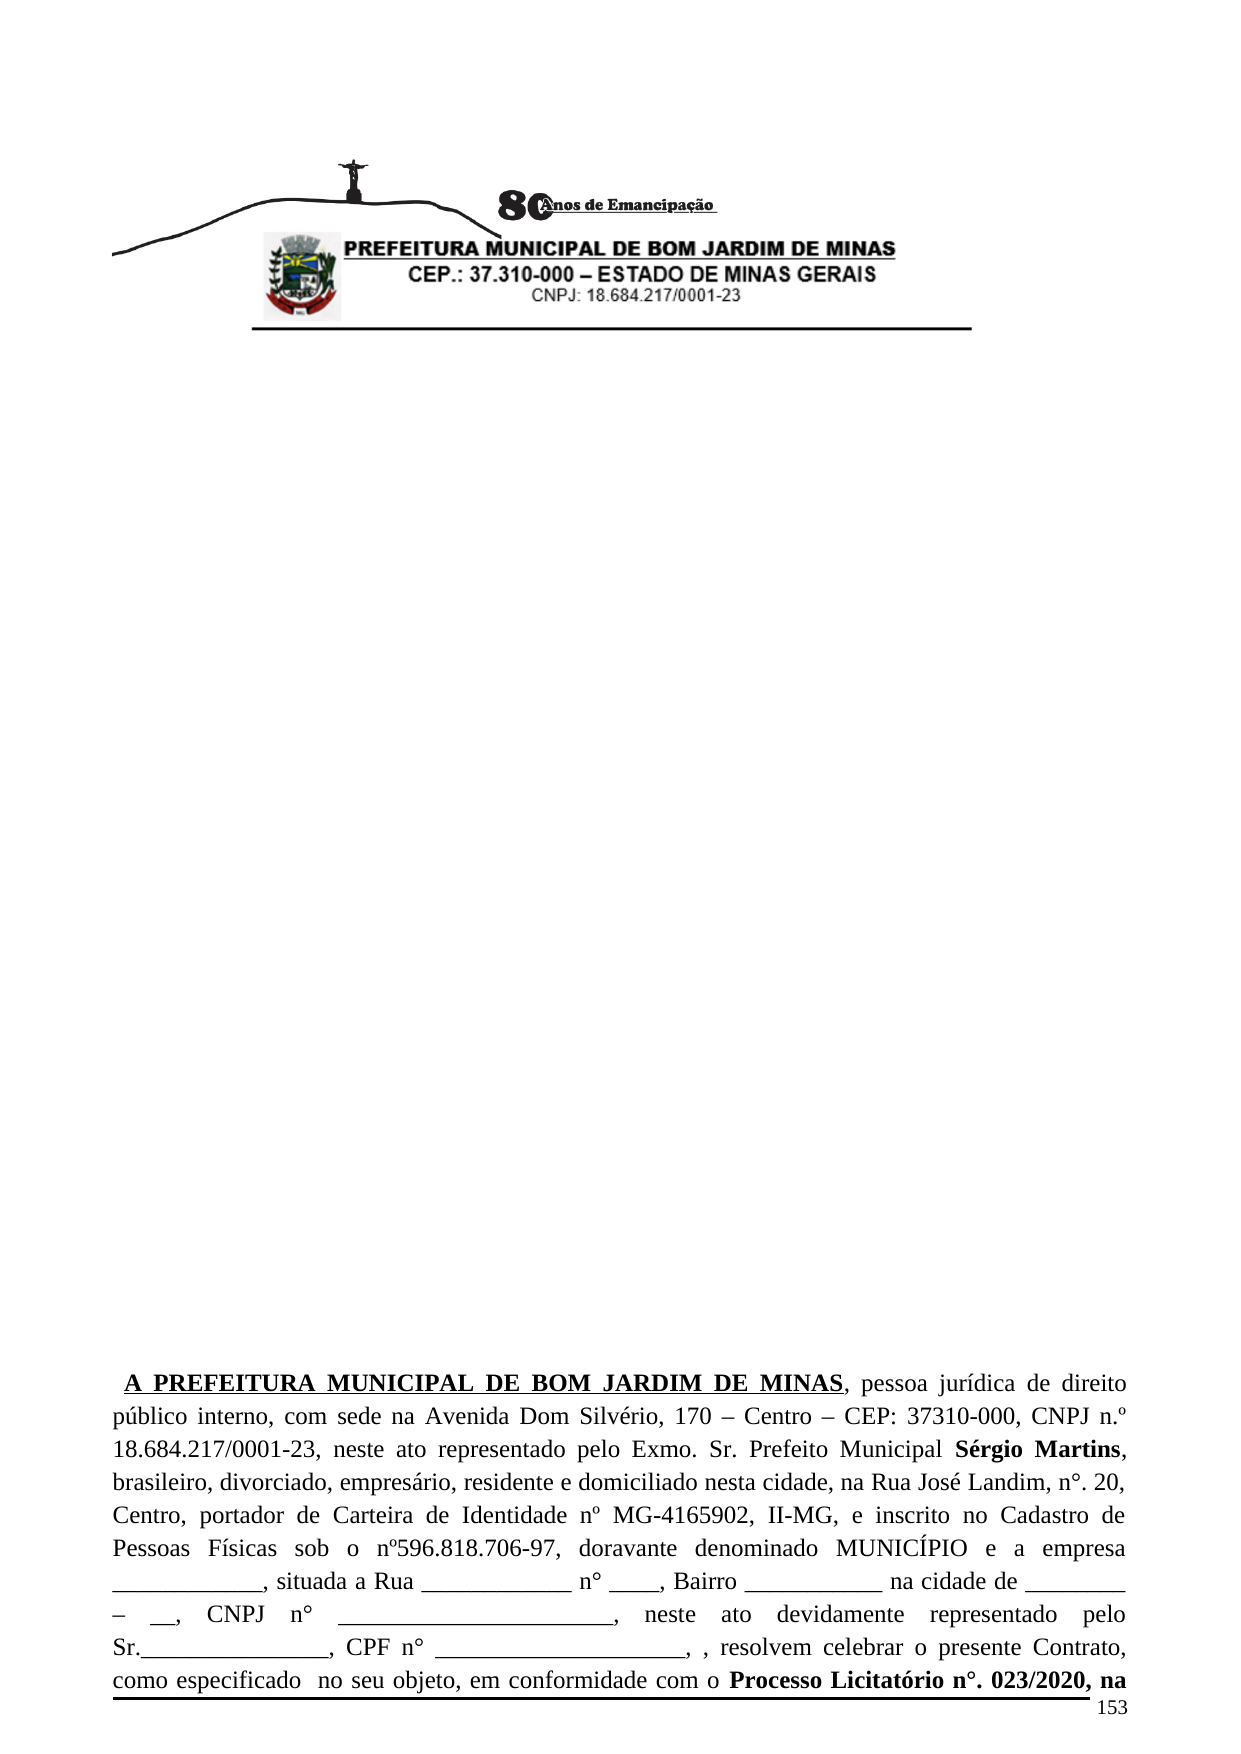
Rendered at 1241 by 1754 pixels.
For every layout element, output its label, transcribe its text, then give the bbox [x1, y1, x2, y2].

picture [111, 155, 1058, 369]
text A PREFEITURA MUNICIPAL DE BOM JARDIM DE MINAS, pessoa jurídica de direito público interno, com sede na Avenida Dom Silvério, 170 – Centro – CEP: 37310-000, CNPJ n.º 18.684.217/0001-23, neste ato representado pelo Exmo. Sr. Prefeito Municipal Sérgio Martins, brasileiro, divorciado, empresário, residente e domiciliado nesta cidade, na Rua José Landim, n°. 20, Centro, portador de Carteira de Identidade nº MG-4165902, II-MG, e inscrito no Cadastro de Pessoas Físicas sob o nº596.818.706-97, doravante denominado MUNICÍPIO e a empresa ____________, situada a Rua ____________ n° ____, Bairro ___________ na cidade de ________ – __, CNPJ n° ______________________, neste ato devidamente representado pelo Sr._______________, CPF n° ____________________, , resolvem celebrar o presente Contrato, como especificado no seu objeto, em conformidade com o Processo Licitatório n°. 023/2020, na modalidade Pregão Eletrônico n°. 06/2020 do tipo menor preço, sob a regência da Lei Federal nº 10.520, de 17 de julho de 2002, com aplicação subsidiária da Lei Federal nº 8.666, de 21 de junho de 1993, Decreto Federal nº 5.450/2005, Decretos Municipais nº. 554/2017 e 575/2017, pela Lei Complementar nº 123/2006 e demais legislações pertinentes, mediante as cláusulas e condições a seguir pactuadas: [112, 1368, 1127, 1694]
